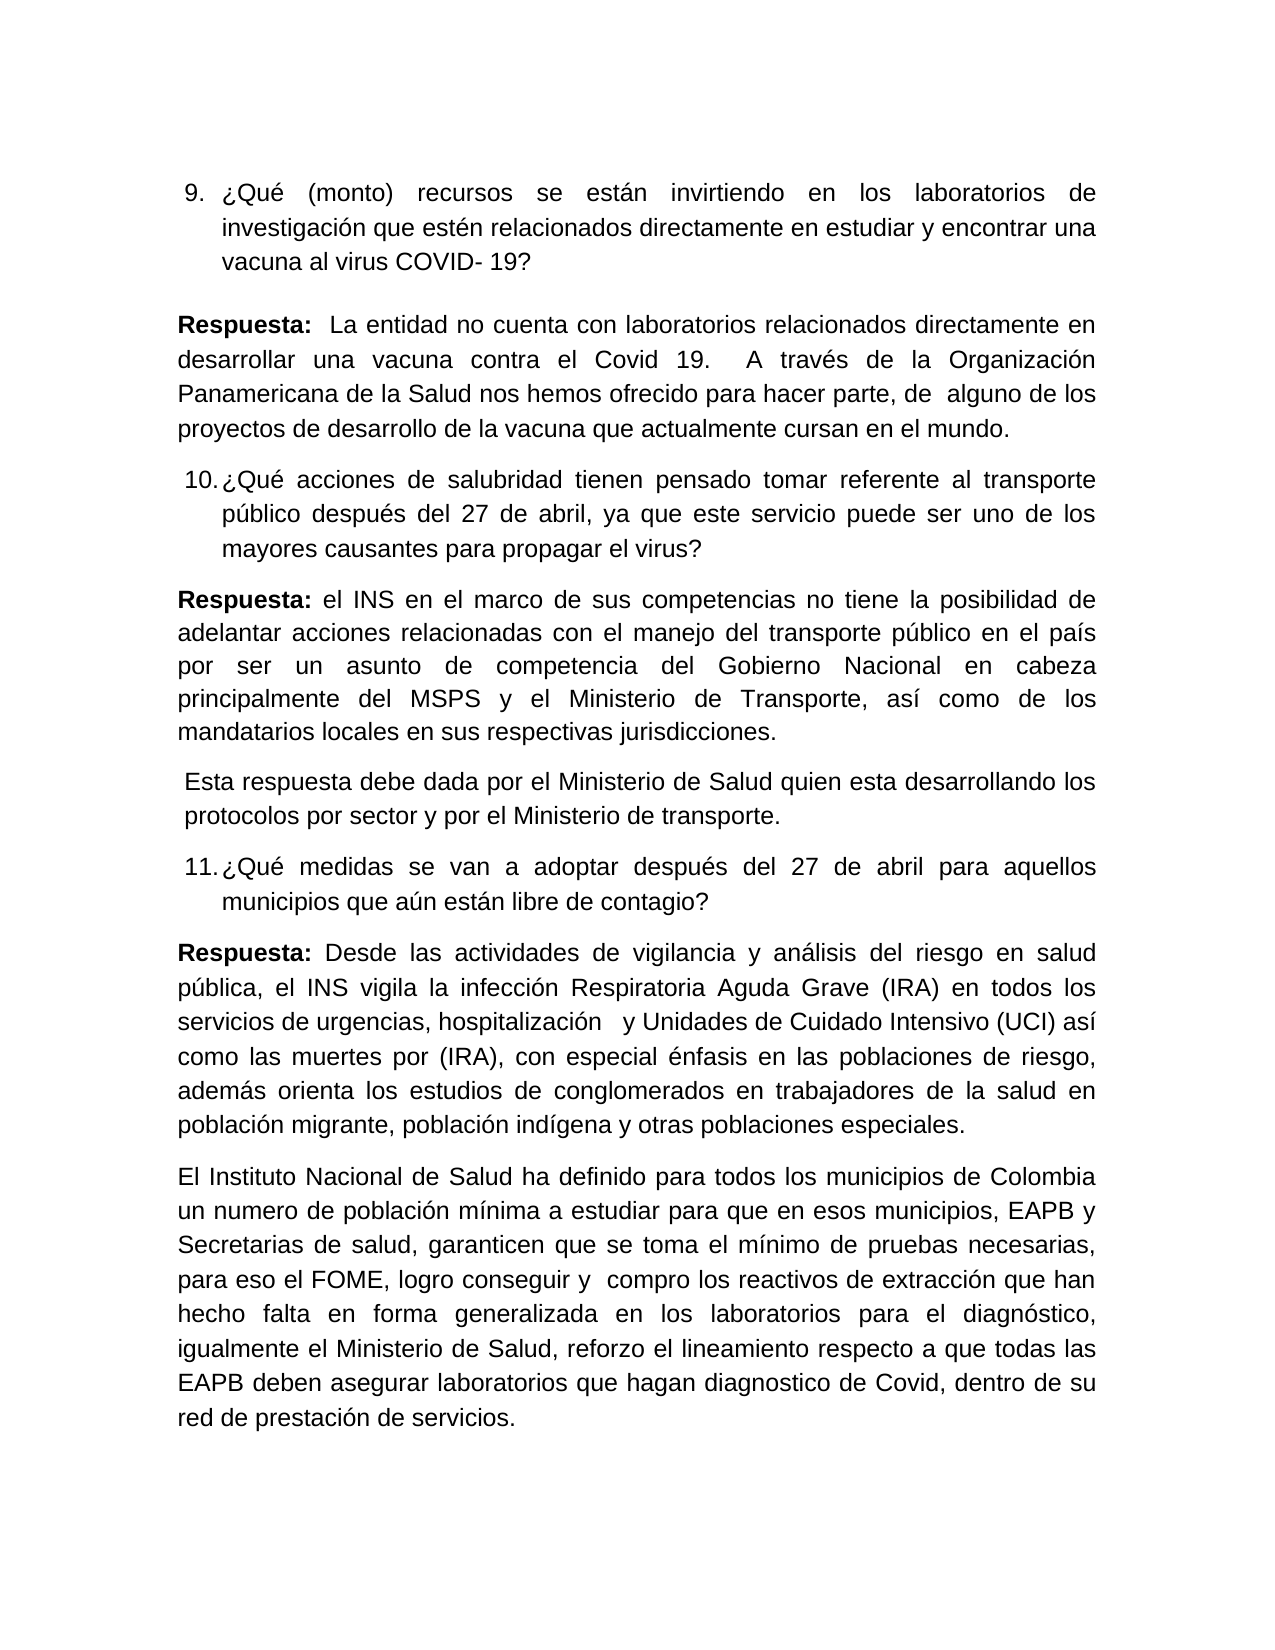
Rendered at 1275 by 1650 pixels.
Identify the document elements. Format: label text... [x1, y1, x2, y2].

list ¿Qué medidas se van a adoptar después del 27 de abril para aquellos municipios que aún están libre de contagio? [184, 852, 1098, 916]
list ¿Qué acciones de salubridad tienen pensado tomar referente al transporte público después del 27 de abril, ya que este servicio puede ser uno de los mayores causantes para propagar el virus? [184, 465, 1098, 563]
text Esta respuesta debe dada por el Ministerio de Salud quien esta desarrollando los protocolos por sector y por el Ministerio de transporte. [184, 767, 1098, 830]
list ¿Qué (monto) recursos se están invirtiendo en los laboratorios de investigación que estén relacionados directamente en estudiar y encontrar una vacuna al virus COVID- 19? [184, 178, 1098, 276]
text Respuesta: La entidad no cuenta con laboratorios relacionados directamente en desarrollar una vacuna contra el Covid 19. A través de la Organización Panamericana de la Salud nos hemos ofrecido para hacer parte, de alguno de los proyectos de desarrollo de la vacuna que actualmente cursan en el mundo. [177, 310, 1098, 442]
text El Instituto Nacional de Salud ha definido para todos los municipios de Colombia un numero de población mínima a estudiar para que en esos municipios, EAPB y Secretarias de salud, garanticen que se toma el mínimo de pruebas necesarias, para eso el FOME, logro conseguir y compro los reactivos de extracción que han hecho falta en forma generalizada en los laboratorios para el diagnóstico, igualmente el Ministerio de Salud, reforzo el lineamiento respecto a que todas las EAPB deben asegurar laboratorios que hagan diagnostico de Covid, dentro de su red de prestación de servicios. [177, 1162, 1098, 1432]
text Respuesta: el INS en el marco de sus competencias no tiene la posibilidad de adelantar acciones relacionadas con el manejo del transporte público en el país por ser un asunto de competencia del Gobierno Nacional en cabeza principalmente del MSPS y el Ministerio de Transporte, así como de los mandatarios locales en sus respectivas jurisdicciones. [177, 585, 1098, 746]
text Respuesta: Desde las actividades de vigilancia y análisis del riesgo en salud pública, el INS vigila la infección Respiratoria Aguda Grave (IRA) en todos los servicios de urgencias, hospitalización y Unidades de Cuidado Intensivo (UCI) así como las muertes por (IRA), con especial énfasis en las poblaciones de riesgo, además orienta los estudios de conglomerados en trabajadores de la salud en población migrante, población indígena y otras poblaciones especiales. [177, 938, 1098, 1139]
